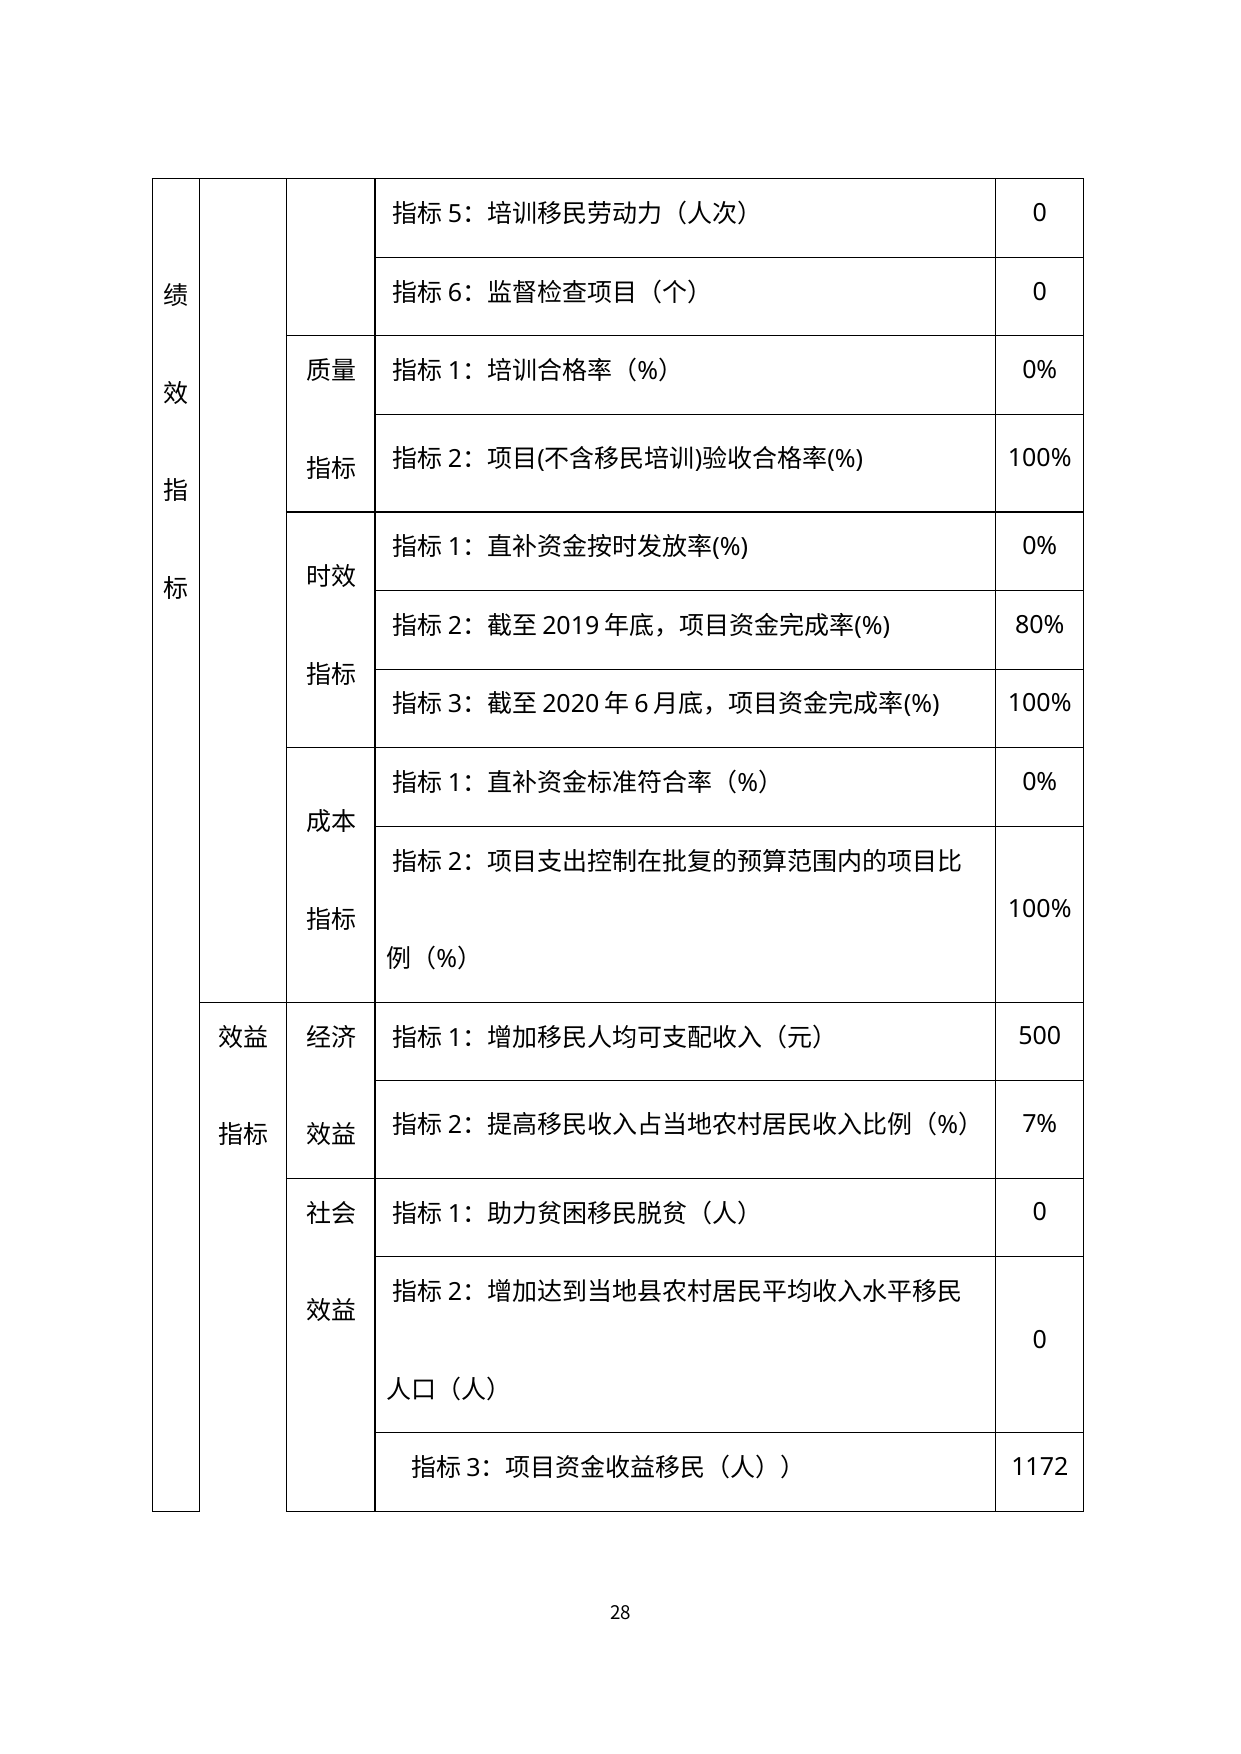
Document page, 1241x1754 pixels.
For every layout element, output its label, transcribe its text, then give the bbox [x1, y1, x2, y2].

table_cell 指标6：监督检查项目（个） [376, 258, 995, 335]
table_cell 指标1：直补资金按时发放率(%) [376, 513, 995, 590]
table_cell 质量指标 [287, 336, 374, 511]
table_cell 指标3：项目资金收益移民（人）） [376, 1433, 995, 1511]
table_cell 效益指标 [200, 1003, 286, 1511]
table_cell 指标1：助力贫困移民脱贫（人） [376, 1179, 995, 1256]
table_cell 100% [996, 827, 1083, 1002]
table_cell 0% [996, 513, 1083, 590]
table_cell 80% [996, 591, 1083, 668]
table_cell 指标2：增加达到当地县农村居民平均收入水平移民人口（人） [376, 1257, 995, 1432]
table_cell 500 [996, 1003, 1083, 1080]
table_cell 7% [996, 1081, 1083, 1178]
table_cell 0 [996, 179, 1083, 257]
table_cell 指标1：直补资金标准符合率（%） [376, 748, 995, 826]
table_cell 指标3：截至2020年6月底，项目资金完成率(%) [376, 670, 995, 747]
table_cell 经济效益 [287, 1003, 374, 1178]
table_cell 0% [996, 336, 1083, 414]
table_cell 0 [996, 1179, 1083, 1256]
table_cell 0 [996, 1257, 1083, 1432]
table_cell 指标2：项目支出控制在批复的预算范围内的项目比例（%） [376, 827, 995, 1002]
table_cell 时效指标 [287, 513, 374, 747]
table_cell 指标1：增加移民人均可支配收入（元） [376, 1003, 995, 1080]
table_cell 指标1：培训合格率（%） [376, 336, 995, 414]
table_cell 指标2：提高移民收入占当地农村居民收入比例（%） [376, 1081, 995, 1178]
table_cell 0 [996, 258, 1083, 335]
table_cell 0% [996, 748, 1083, 826]
table_cell 1172 [996, 1433, 1083, 1511]
table_cell 指标5：培训移民劳动力（人次） [376, 179, 995, 257]
table_cell 社会效益 [287, 1179, 374, 1511]
table_cell 100% [996, 670, 1083, 747]
table_cell 指标2：截至2019年底，项目资金完成率(%) [376, 591, 995, 668]
table_cell 成本指标 [287, 748, 374, 1002]
table_cell 100% [996, 415, 1083, 511]
table_cell 指标2：项目(不含移民培训)验收合格率(%) [376, 415, 995, 511]
